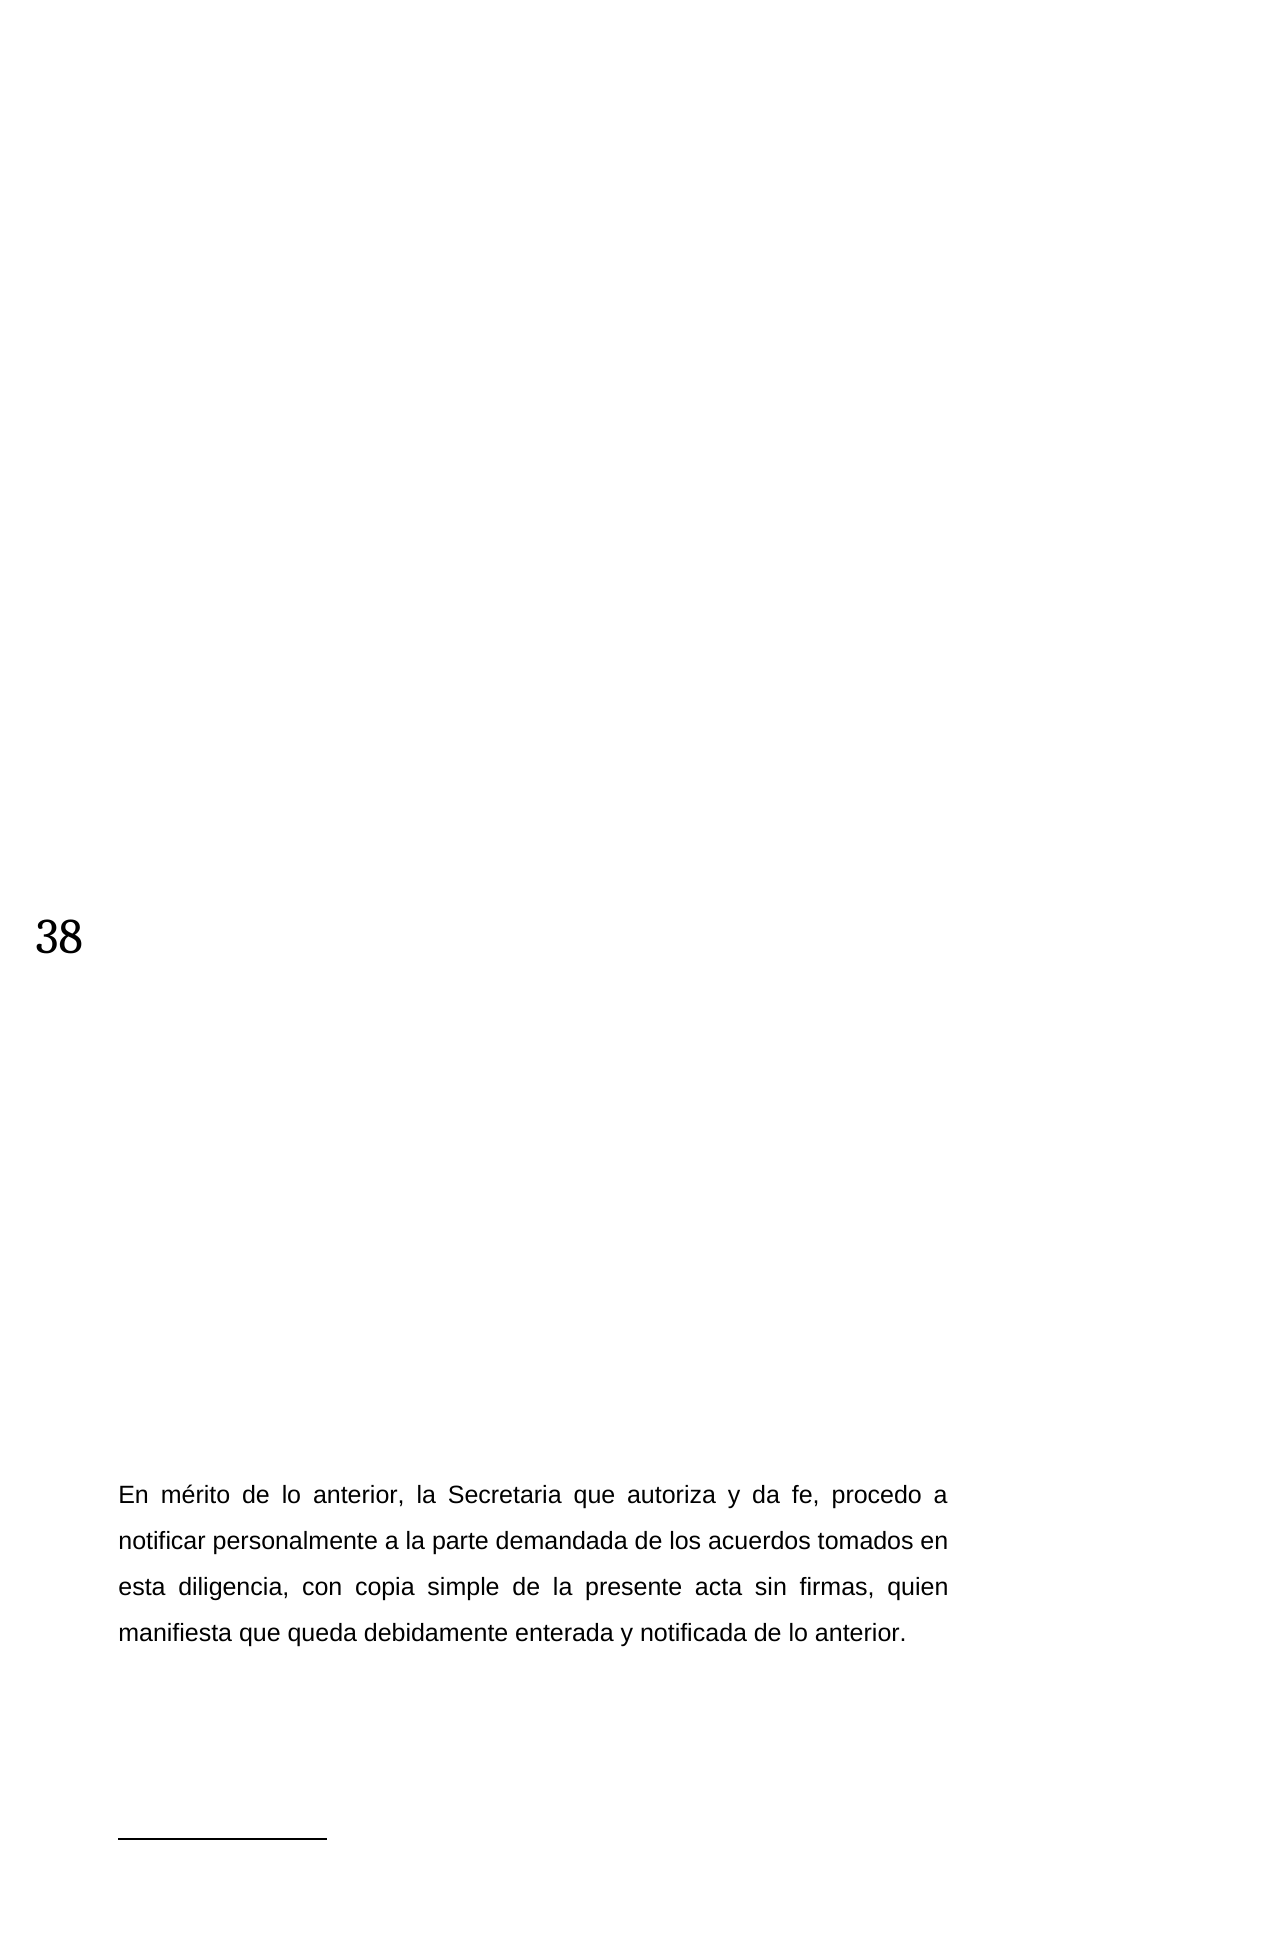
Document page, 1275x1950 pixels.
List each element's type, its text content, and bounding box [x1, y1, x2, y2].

text En mérito de lo anterior, la Secretaria que autoriza y da fe, procedo a notificar personalmente a la parte demandada de los acuerdos tomados en esta diligencia, con copia simple de la presente acta sin firmas, quien manifiesta que queda debidamente enterada y notificada de lo anterior. [118, 1480, 950, 1647]
